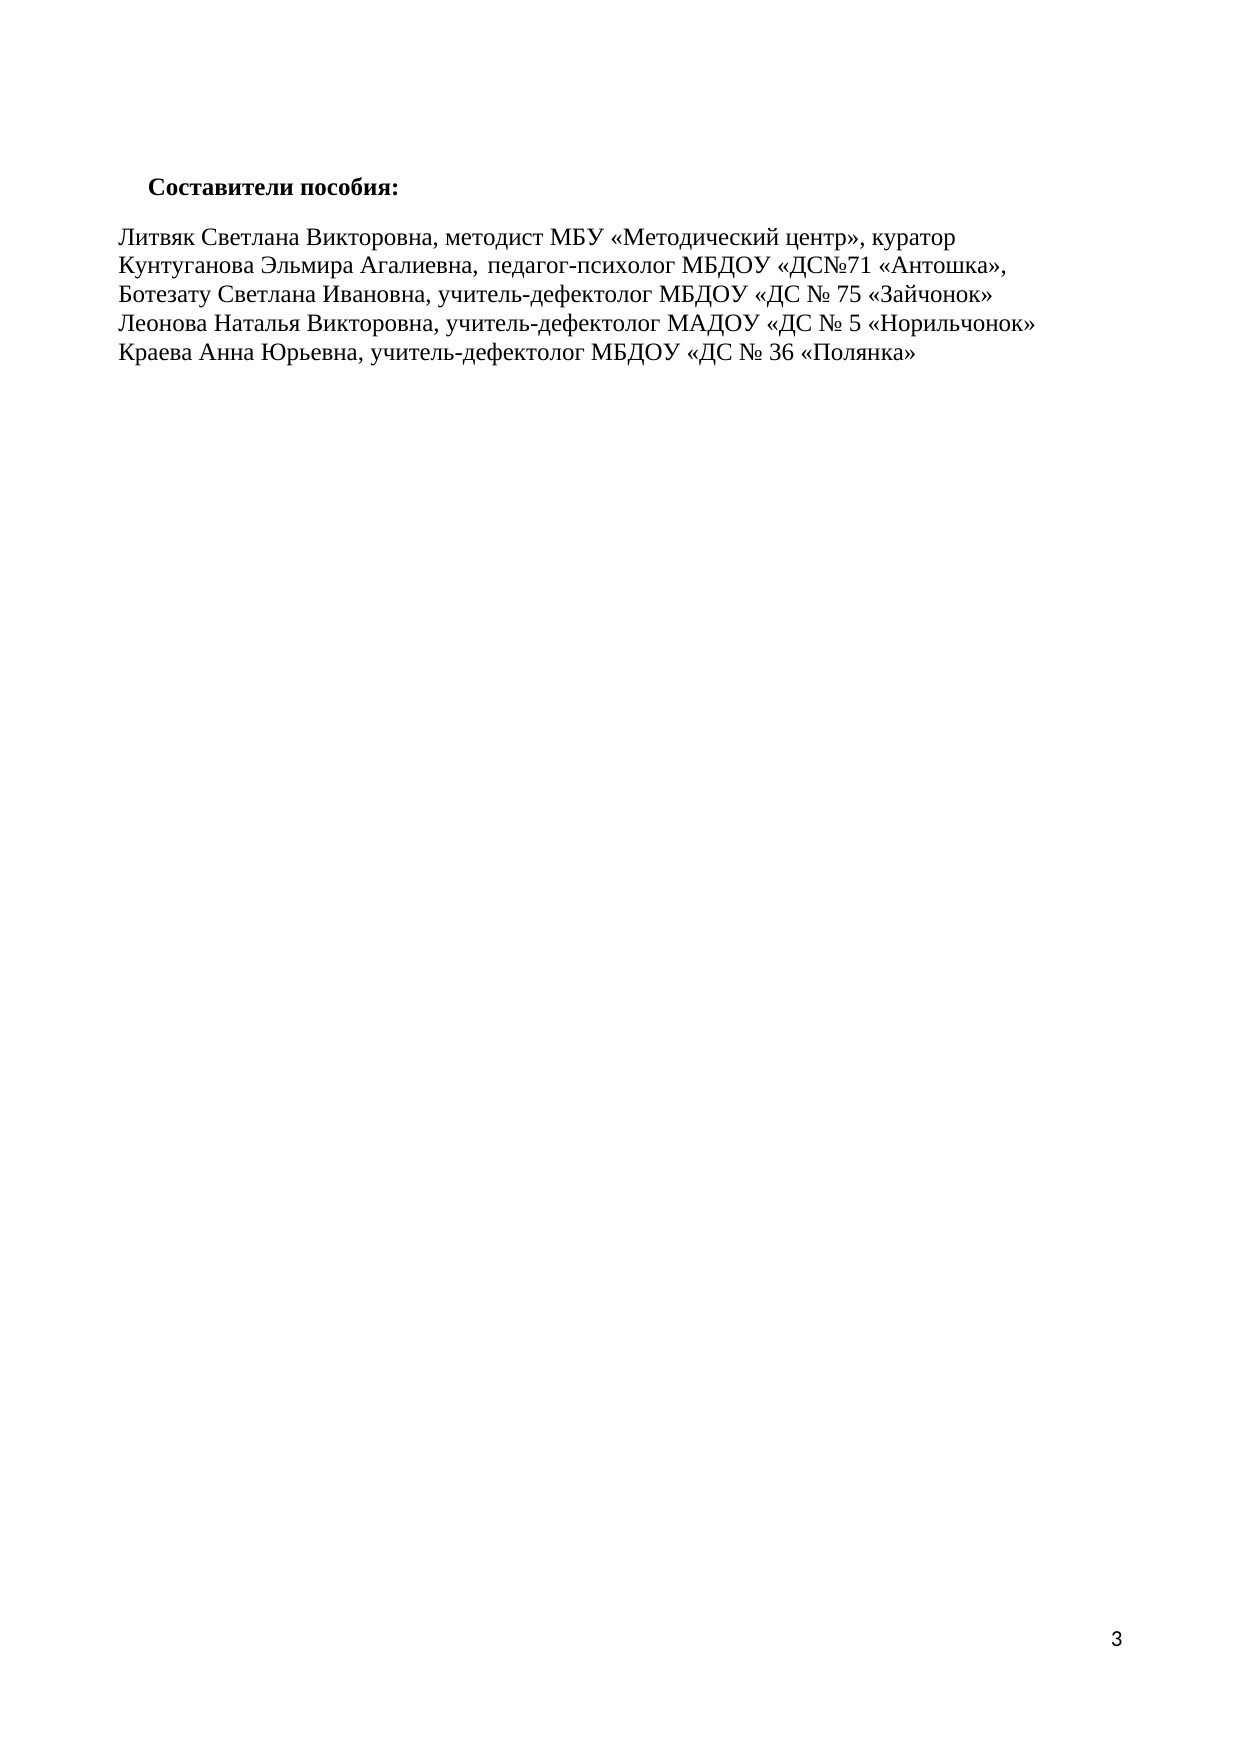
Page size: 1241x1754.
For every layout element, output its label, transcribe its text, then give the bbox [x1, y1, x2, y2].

text Леонова Наталья Викторовна, учитель-дефектолог МАДОУ «ДС № 5 «Норильчонок» [118, 308, 1122, 337]
text Литвяк Светлана Викторовна, методист МБУ «Методический центр», куратор [118, 222, 1122, 250]
text Ботезату Светлана Ивановна, учитель-дефектолог МБДОУ «ДС № 75 «Зайчонок» [118, 279, 1122, 308]
text Кунтуганова Эльмира Агалиевна, педагог-психолог МБДОУ «ДС№71 «Антошка», [118, 250, 1122, 279]
text Краева Анна Юрьевна, учитель-дефектолог МБДОУ «ДС № 36 «Полянка» [118, 337, 1122, 365]
text Составители пособия: [118, 172, 1122, 201]
